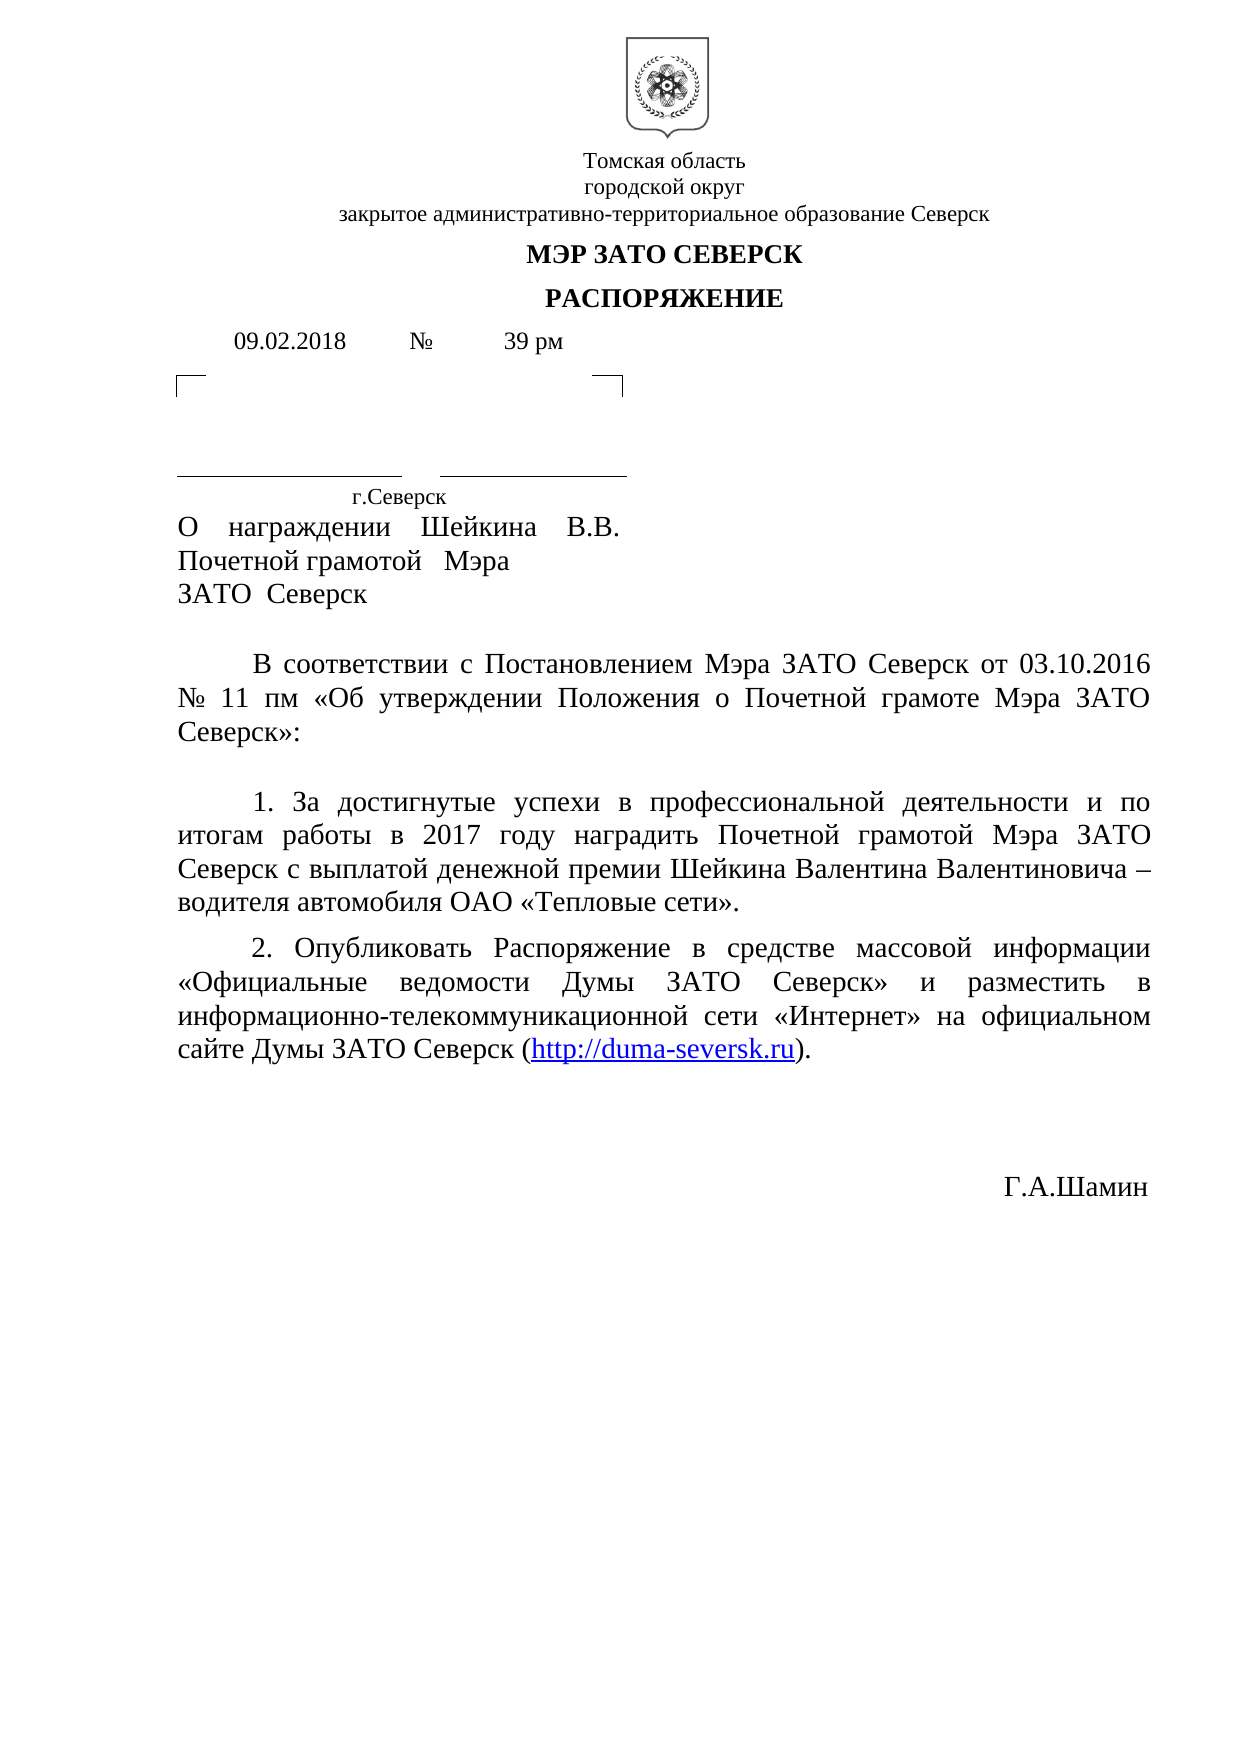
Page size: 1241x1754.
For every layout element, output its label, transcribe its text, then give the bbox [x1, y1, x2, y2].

text О награждении Шейкина В.В. Почетной грамотой Мэра [177, 509, 620, 577]
table_header 39 рм [440, 313, 627, 476]
picture [625, 35, 712, 142]
text В соответствии с Постановлением Мэра ЗАТО Северск от 03.10.2016 № 11 пм «Об утверждении Положения о Почетной грамоте Мэра ЗАТО Северск»: [177, 647, 1152, 747]
text 2. Опубликовать Распоряжение в средстве массовой информации «Официальные ведомости Думы ЗАТО Северск» и разместить в информационно-телекоммуникационной сети «Интернет» на официальном сайте Думы ЗАТО Северск (http://duma-seversk.ru). [177, 931, 1152, 1065]
table_header № [402, 313, 440, 476]
text г.Северск [183, 483, 587, 509]
text 1. За достигнутые успехи в профессиональной деятельности и по итогам работы в 2017 году наградить Почетной грамотой Мэра ЗАТО Северск с выплатой денежной премии Шейкина Валентина Валентиновича – водителя автомобиля ОАО «Тепловые сети». [177, 784, 1152, 918]
table_header 09.02.2018 [177, 313, 402, 476]
text ЗАТО Северск [177, 577, 620, 610]
text Г.А.Шамин [177, 1169, 1152, 1203]
